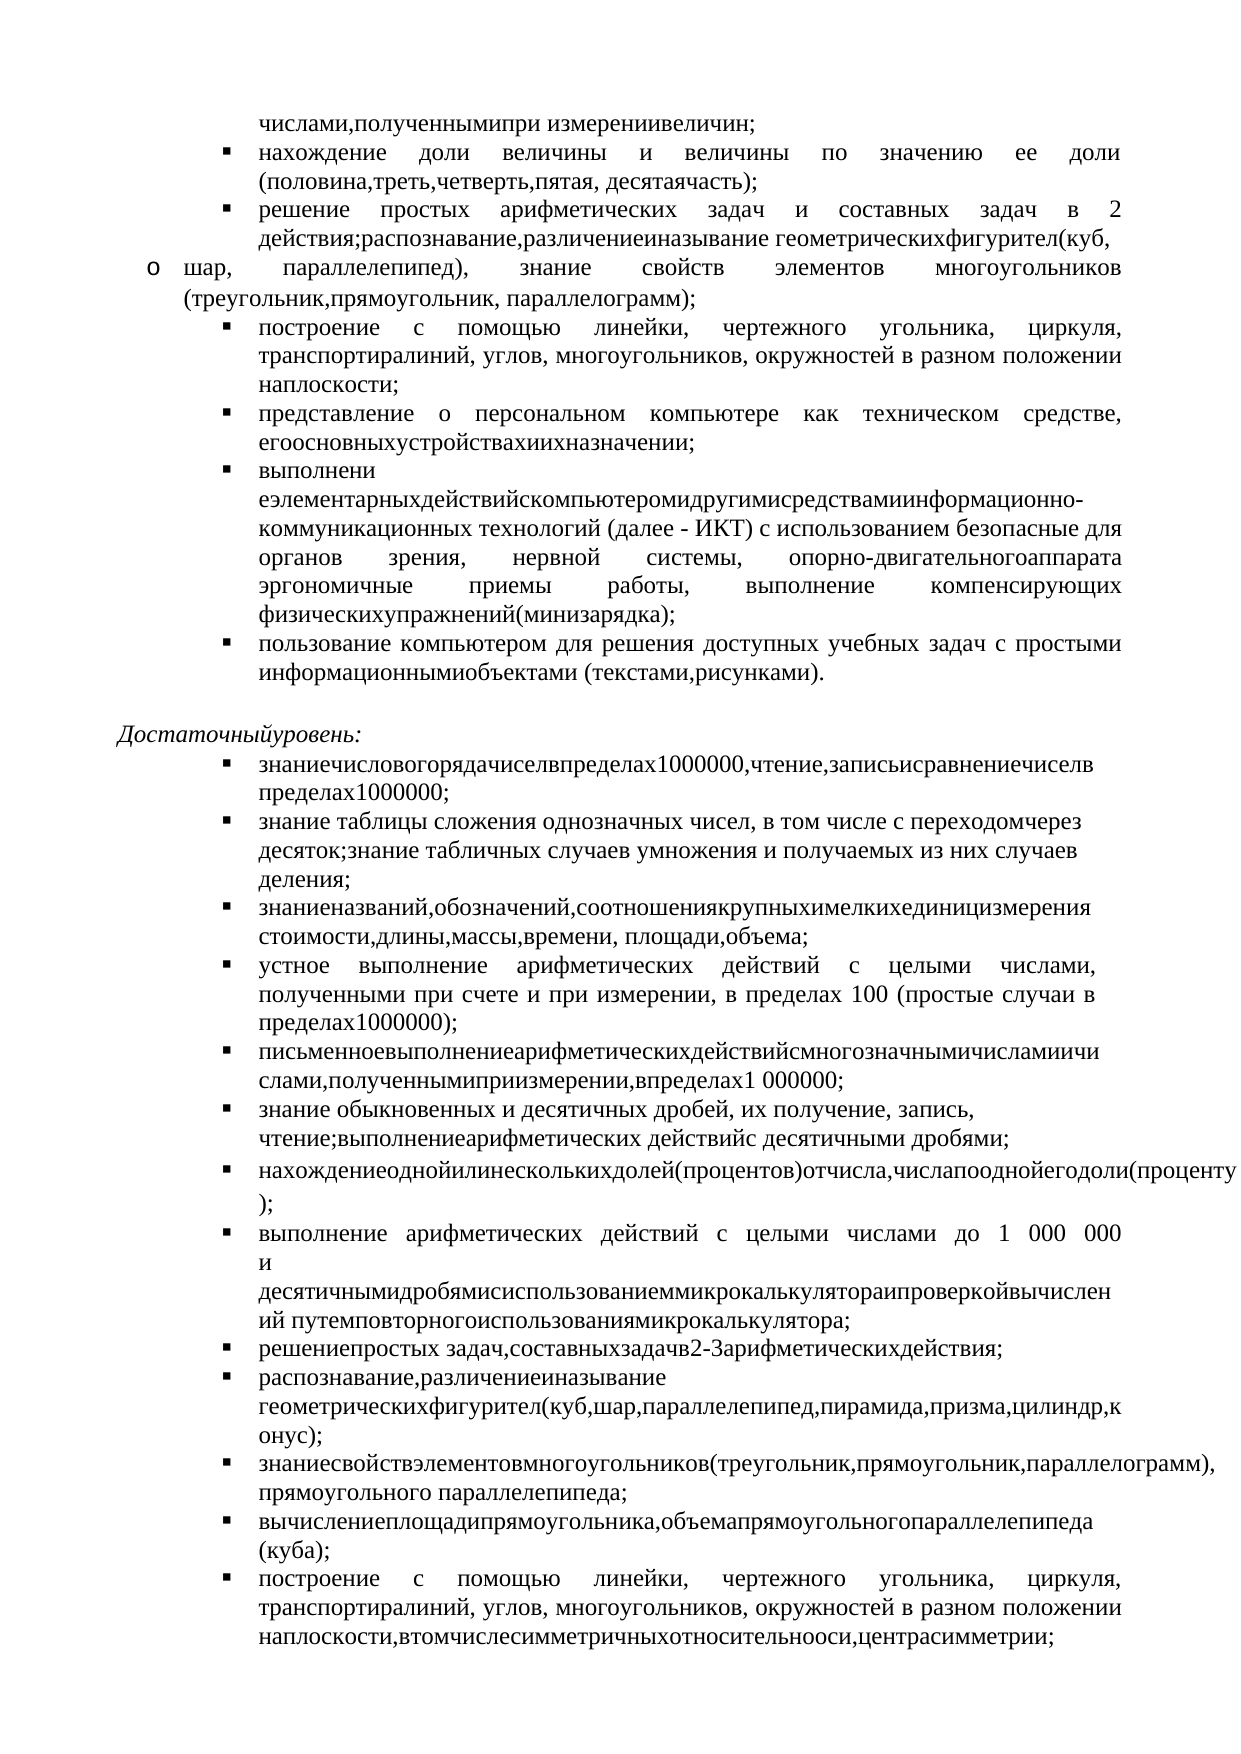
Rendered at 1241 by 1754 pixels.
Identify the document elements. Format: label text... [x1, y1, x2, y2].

list представление о персональном компьютере как техническом средстве, егоосновныхустройствахиихназначении; [221, 398, 1123, 455]
list шар, параллелепипед), знание свойств элементов многоугольников (треугольник,прямоугольник, параллелограмм); [146, 252, 1122, 312]
list нахождениеоднойилинесколькихдолей(процентов)отчисла,числапооднойегодоли(проценту); [221, 1151, 1240, 1218]
list вычислениеплощадипрямоугольника,объемапрямоугольногопараллелепипеда(куба); [221, 1506, 1101, 1563]
list знание таблицы сложения однозначных чисел, в том числе с переходомчерез десяток;знание табличных случаев умножения и получаемых из них случаев деления; [221, 806, 1105, 892]
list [221, 108, 1123, 137]
list решениепростых задач,составныхзадачв2-3арифметическихдействия; [221, 1333, 1101, 1362]
list знаниечисловогорядачиселвпределах1000000,чтение,записьисравнениечиселвпределах1000000; [221, 749, 1101, 806]
list выполнение арифметических действий с целыми числами до 1 000 000 идесятичнымидробямисиспользованиеммикрокалькулятораипроверкойвычислений путемповторногоиспользованиямикрокалькулятора; [221, 1218, 1123, 1333]
list решение простых арифметических задач и составных задач в 2 действия;распознавание,различениеиназывание геометрическихфигурител(куб, [221, 194, 1122, 252]
list пользование компьютером для решения доступных учебных задач с простыми информационнымиобъектами (текстами,рисунками). [221, 628, 1123, 685]
list знание обыкновенных и десятичных дробей, их получение, запись, чтение;выполнениеарифметических действийс десятичными дробями; [221, 1094, 1087, 1151]
list распознавание,различениеиназывание геометрическихфигурител(куб,шар,параллелепипед,пирамида,призма,цилиндр,конус); [221, 1362, 1124, 1448]
list построение с помощью линейки, чертежного угольника, циркуля, транспортиралиний, углов, многоугольников, окружностей в разном положении наплоскости; [221, 312, 1123, 398]
list знаниесвойствэлементовмногоугольников(треугольник,прямоугольник,параллелограмм), прямоугольного параллелепипеда; [221, 1448, 1240, 1506]
list нахождение доли величины и величины по значению ее доли (половина,треть,четверть,пятая, десятаячасть); [221, 137, 1122, 194]
list выполнениеэлементарныхдействийскомпьютеромидругимисредствамиинформационно-коммуникационных технологий (далее - ИКТ) с использованием безопасные для органов зрения, нервной системы, опорно-двигательногоаппарата эргономичные приемы работы, выполнение компенсирующих физическихупражнений(минизарядка); [221, 455, 1123, 628]
text Достаточныйуровень: [118, 715, 1240, 749]
list устное выполнение арифметических действий с целыми числами, полученными при счете и при измерении, в пределах 100 (простые случаи в пределах1000000); [221, 950, 1097, 1036]
list построение с помощью линейки, чертежного угольника, циркуля, транспортиралиний, углов, многоугольников, окружностей в разном положении наплоскости,втомчислесимметричныхотносительнооси,центрасимметрии; [221, 1563, 1122, 1650]
list письменноевыполнениеарифметическихдействийсмногозначнымичисламиичислами,полученнымиприизмерении,впределах1 000000; [221, 1036, 1101, 1094]
list знаниеназваний,обозначений,соотношениякрупныхимелкихединицизмерениястоимости,длины,массы,времени, площади,объема; [221, 892, 1101, 950]
